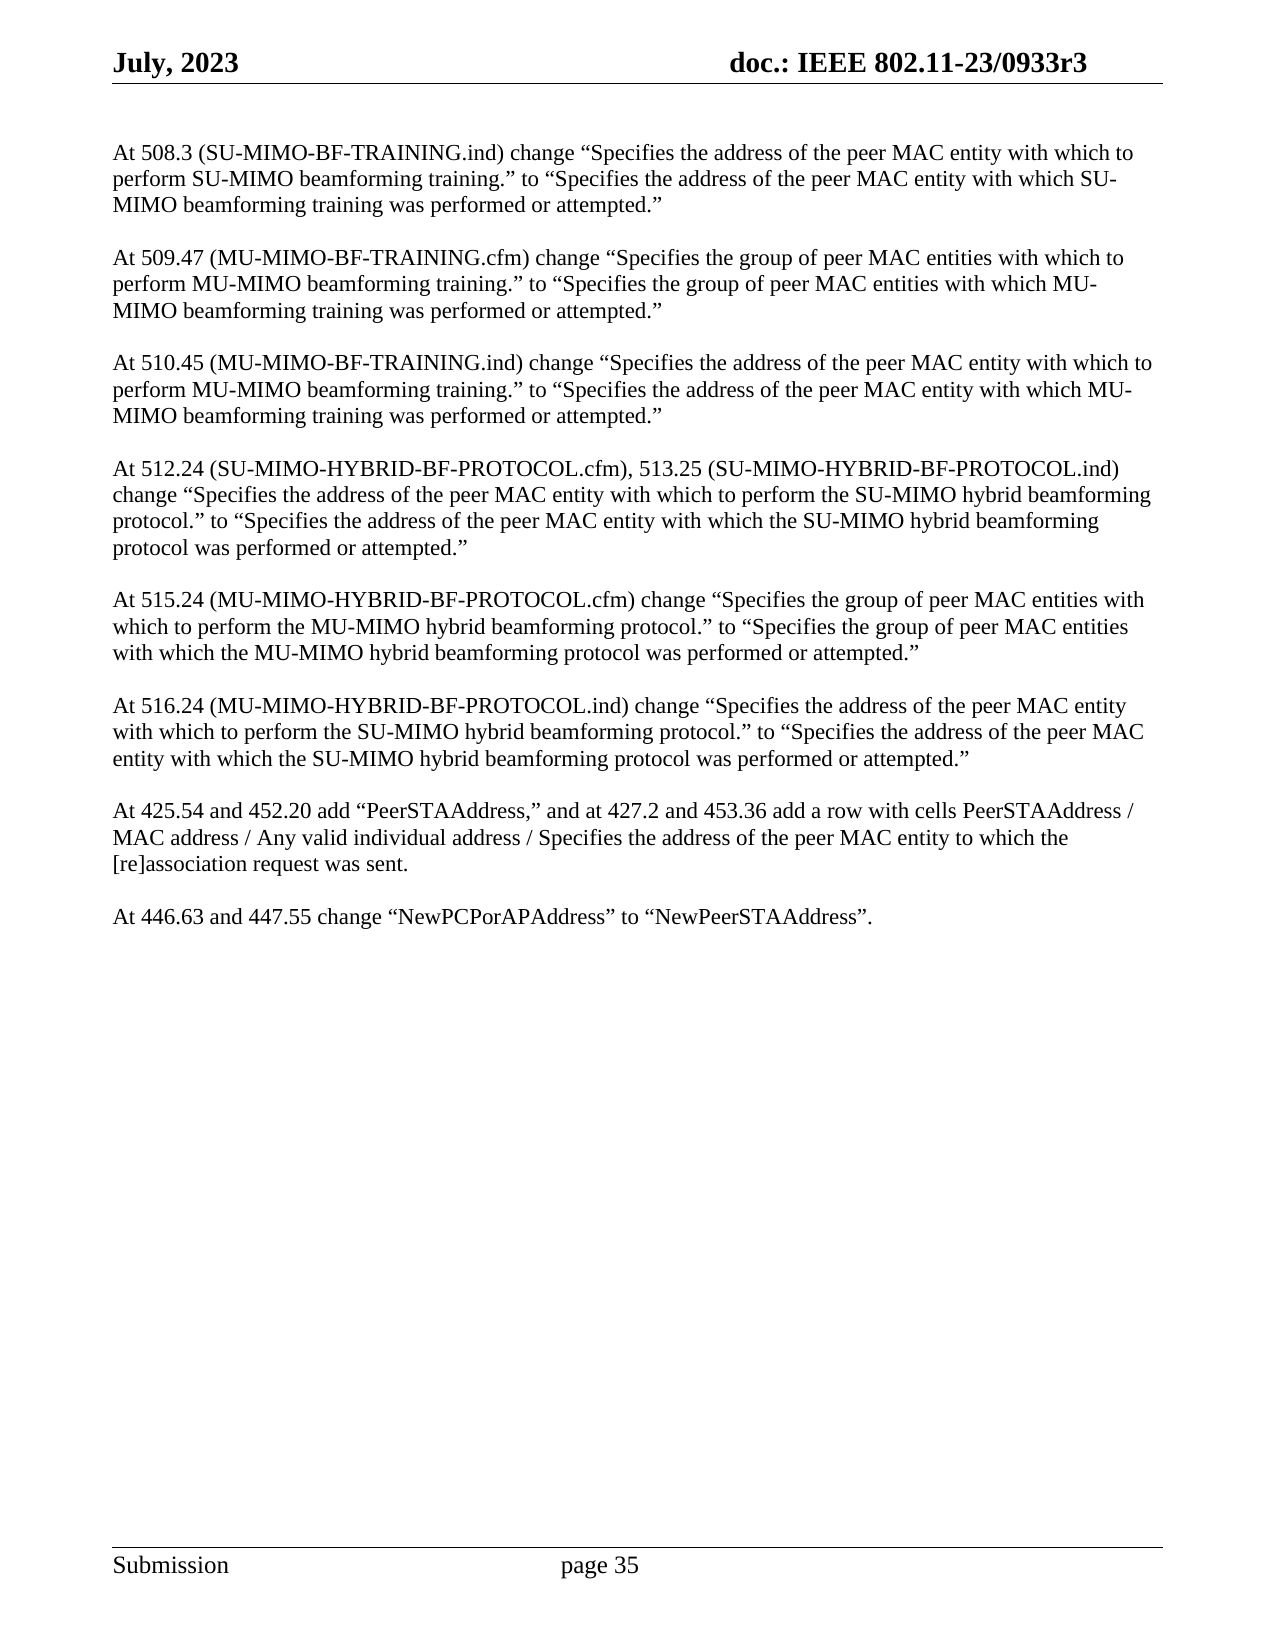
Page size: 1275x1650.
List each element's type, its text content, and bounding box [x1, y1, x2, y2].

text At 508.3 (SU-MIMO-BF-TRAINING.ind) change “Specifies the address of the peer MAC entity with which to perform SU-MIMO beamforming training.” to “Specifies the address of the peer MAC entity with which SU-MIMO beamforming training was performed or attempted.” [112, 138, 1163, 218]
text At 509.47 (MU-MIMO-BF-TRAINING.cfm) change “Specifies the group of peer MAC entities with which to perform MU-MIMO beamforming training.” to “Specifies the group of peer MAC entities with which MU-MIMO beamforming training was performed or attempted.” [112, 244, 1163, 323]
text At 516.24 (MU-MIMO-HYBRID-BF-PROTOCOL.ind) change “Specifies the address of the peer MAC entity with which to perform the SU-MIMO hybrid beamforming protocol.” to “Specifies the address of the peer MAC entity with which the SU-MIMO hybrid beamforming protocol was performed or attempted.” [112, 692, 1163, 771]
text At 512.24 (SU-MIMO-HYBRID-BF-PROTOCOL.cfm), 513.25 (SU-MIMO-HYBRID-BF-PROTOCOL.ind) change “Specifies the address of the peer MAC entity with which to perform the SU-MIMO hybrid beamforming protocol.” to “Specifies the address of the peer MAC entity with which the SU-MIMO hybrid beamforming protocol was performed or attempted.” [112, 455, 1163, 560]
text At 425.54 and 452.20 add “PeerSTAAddress,” and at 427.2 and 453.36 add a row with cells PeerSTAAddress / MAC address / Any valid individual address / Specifies the address of the peer MAC entity to which the [re]association request was sent. [112, 797, 1163, 876]
text At 515.24 (MU-MIMO-HYBRID-BF-PROTOCOL.cfm) change “Specifies the group of peer MAC entities with which to perform the MU-MIMO hybrid beamforming protocol.” to “Specifies the group of peer MAC entities with which the MU-MIMO hybrid beamforming protocol was performed or attempted.” [112, 587, 1163, 666]
text At 446.63 and 447.55 change “NewPCPorAPAddress” to “NewPeerSTAAddress”. [112, 903, 1163, 929]
text At 510.45 (MU-MIMO-BF-TRAINING.ind) change “Specifies the address of the peer MAC entity with which to perform MU-MIMO beamforming training.” to “Specifies the address of the peer MAC entity with which MU-MIMO beamforming training was performed or attempted.” [112, 349, 1163, 428]
